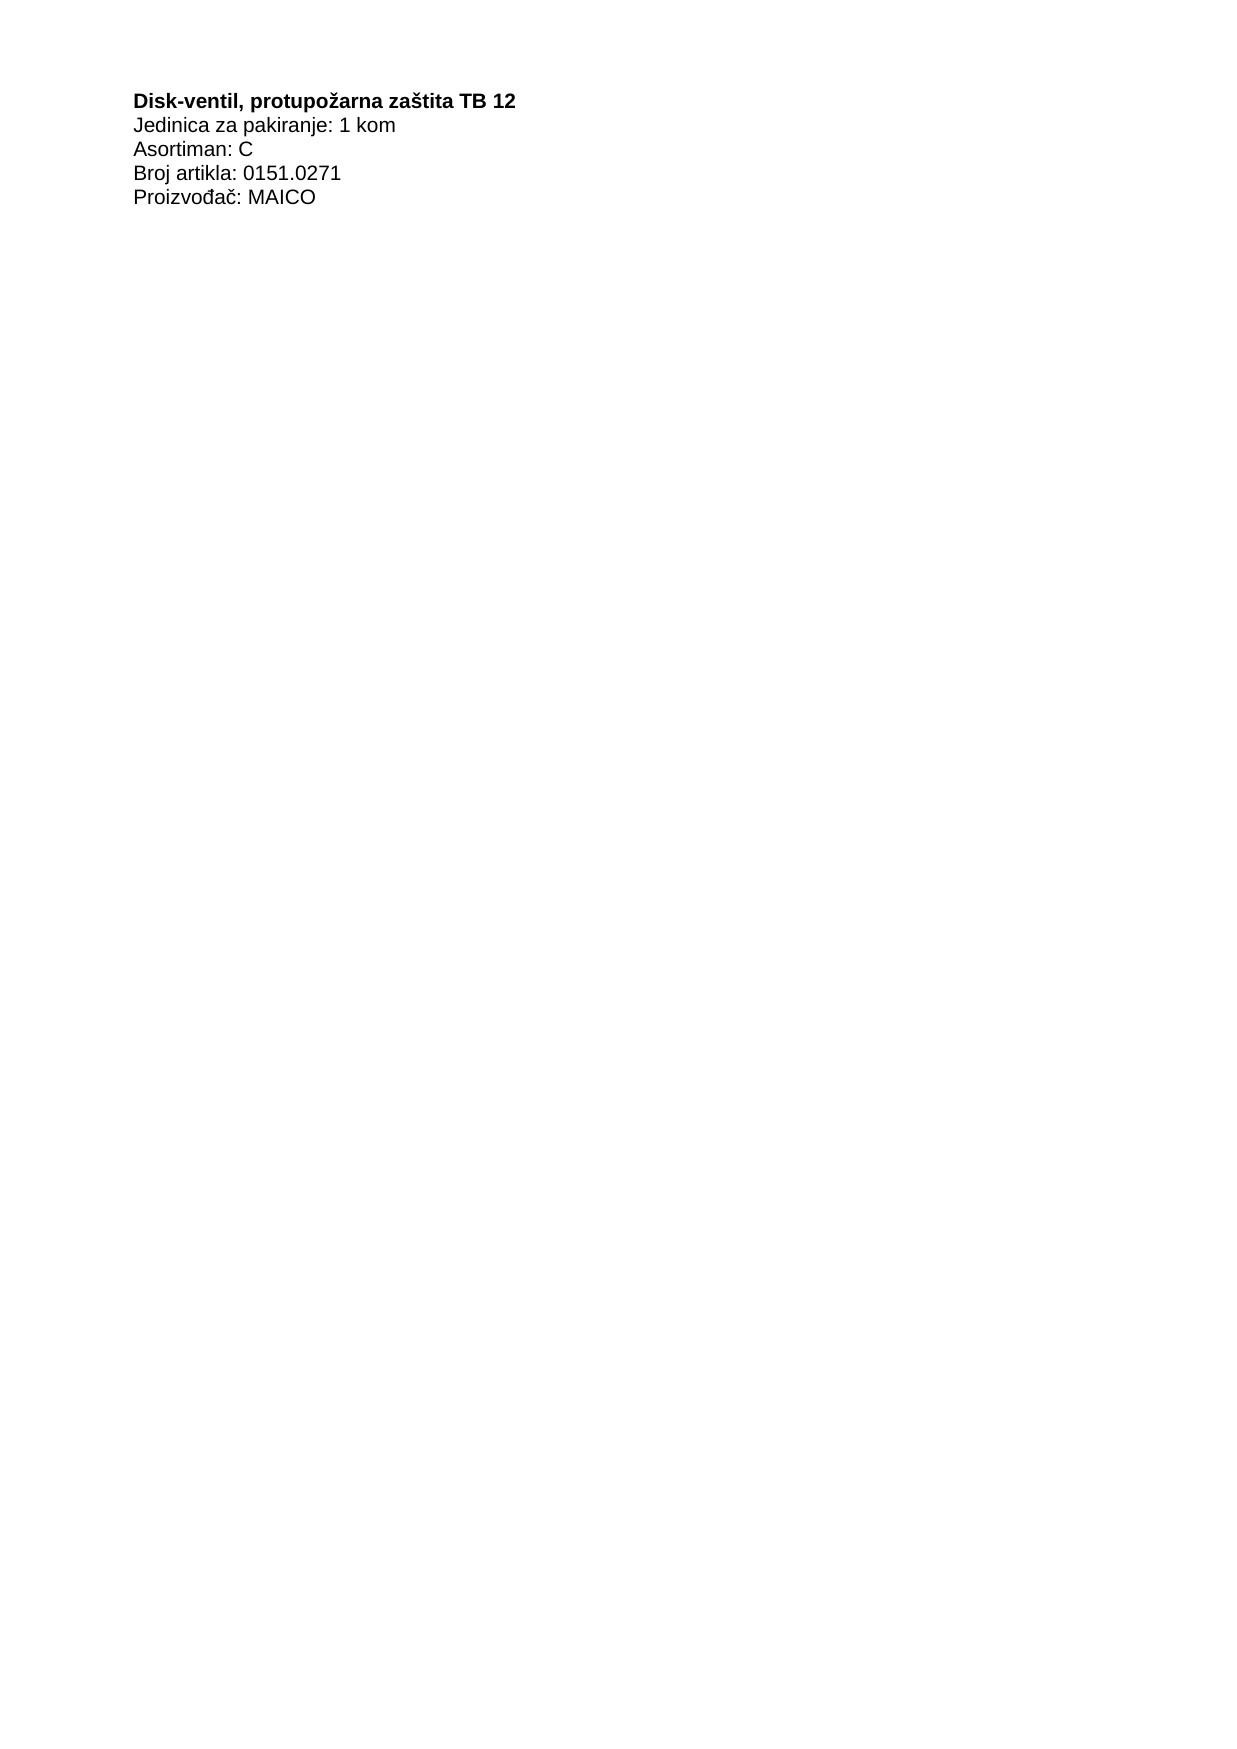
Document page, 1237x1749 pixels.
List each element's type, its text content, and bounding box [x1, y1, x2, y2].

text Disk-ventil, protupožarna zaštita TB 12Jedinica za pakiranje: 1 komAsortiman: C Broj artikla: 0151.0271Proizvođač: MAICO [133, 89, 1148, 208]
